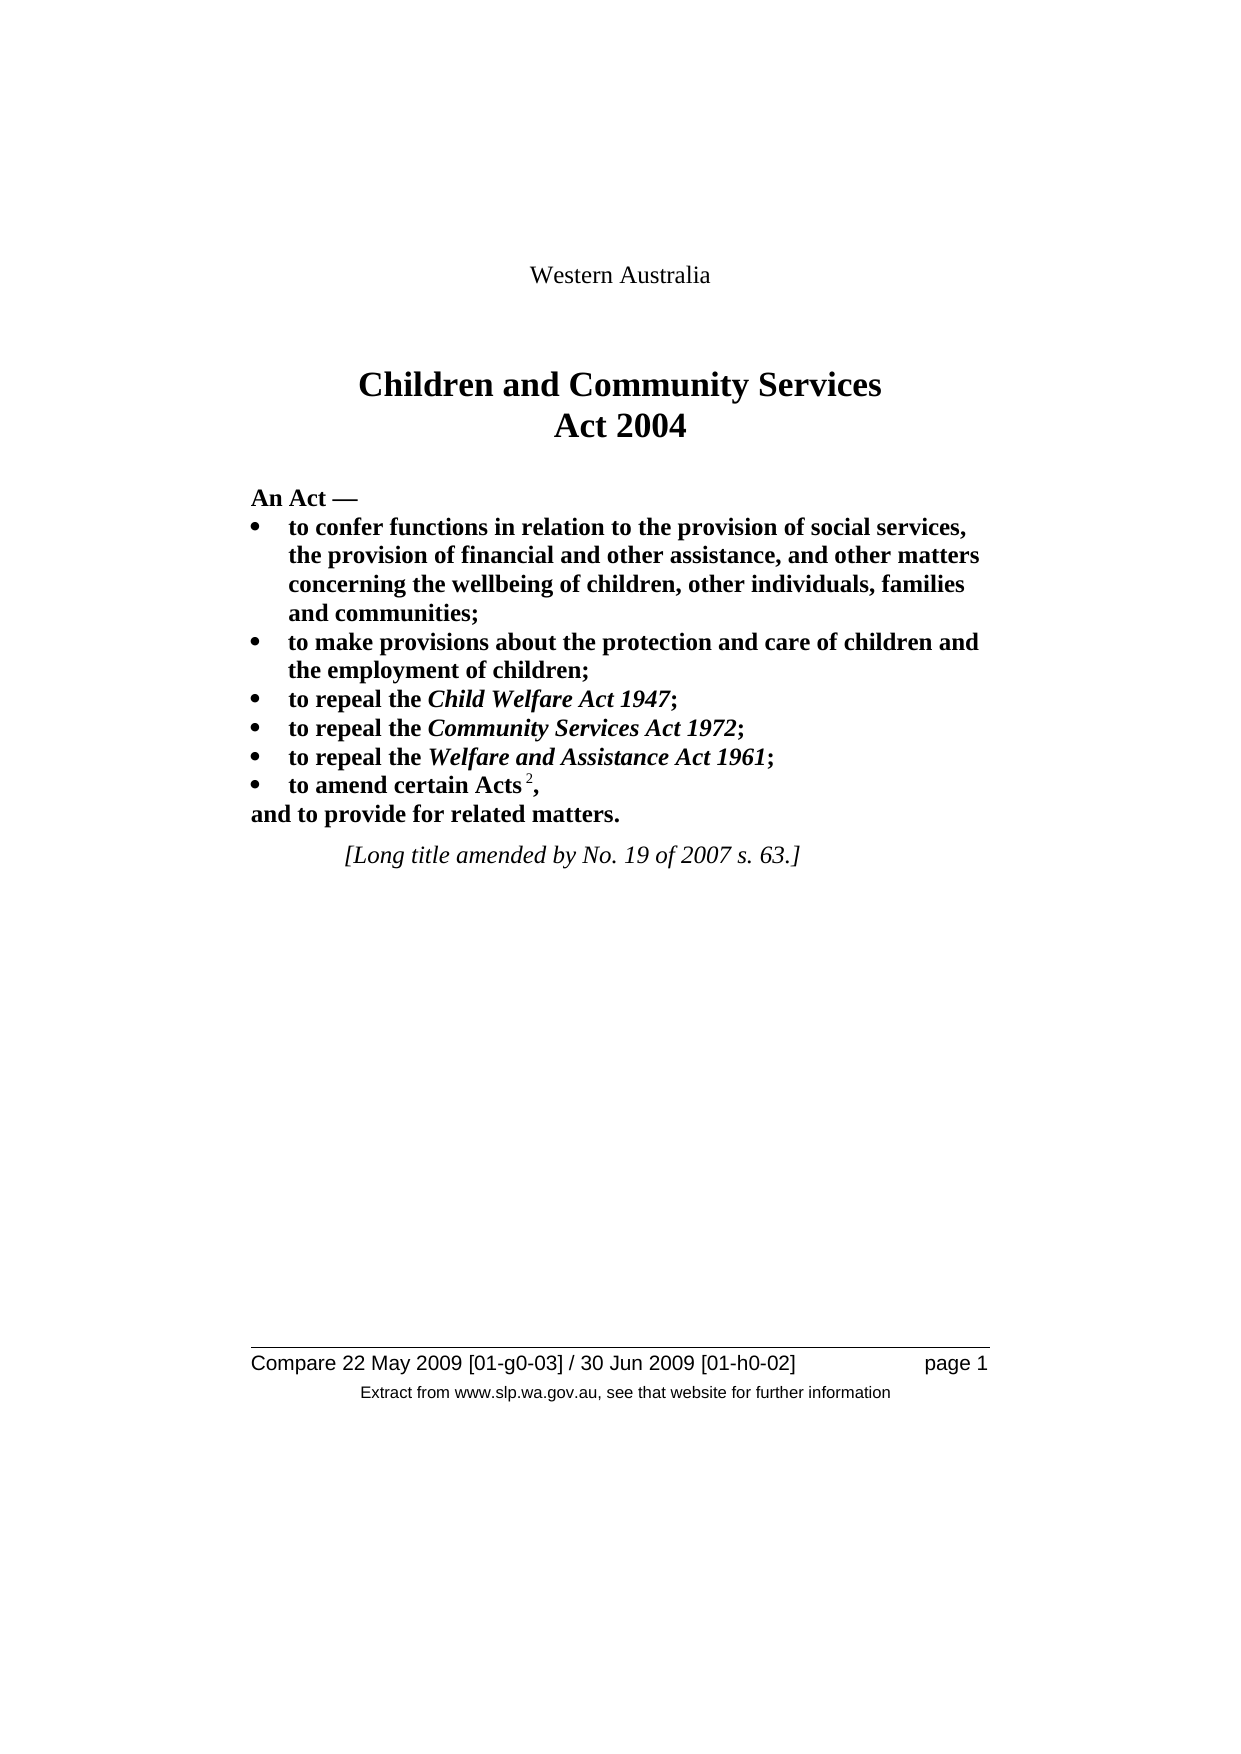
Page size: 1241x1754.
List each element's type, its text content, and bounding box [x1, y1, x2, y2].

title and to provide for related matters. [251, 799, 990, 828]
title to amend certain Acts 2, [251, 770, 990, 799]
title [Long title amended by No. 19 of 2007 s. 63.] [251, 840, 990, 869]
title to repeal the Community Services Act 1972; [251, 713, 990, 742]
title to repeal the Child Welfare Act 1947; [251, 684, 990, 713]
title An Act — [251, 483, 990, 512]
title to make provisions about the protection and care of children and the employment of children; [251, 627, 990, 684]
text Children and Community Services Act 2004 [333, 364, 907, 445]
title to confer functions in relation to the provision of social services, the provision of financial and other assistance, and other matters concerning the wellbeing of children, other individuals, families and communities; [251, 512, 990, 627]
title to repeal the Welfare and Assistance Act 1961; [251, 742, 990, 770]
text Western Australia [251, 260, 990, 289]
